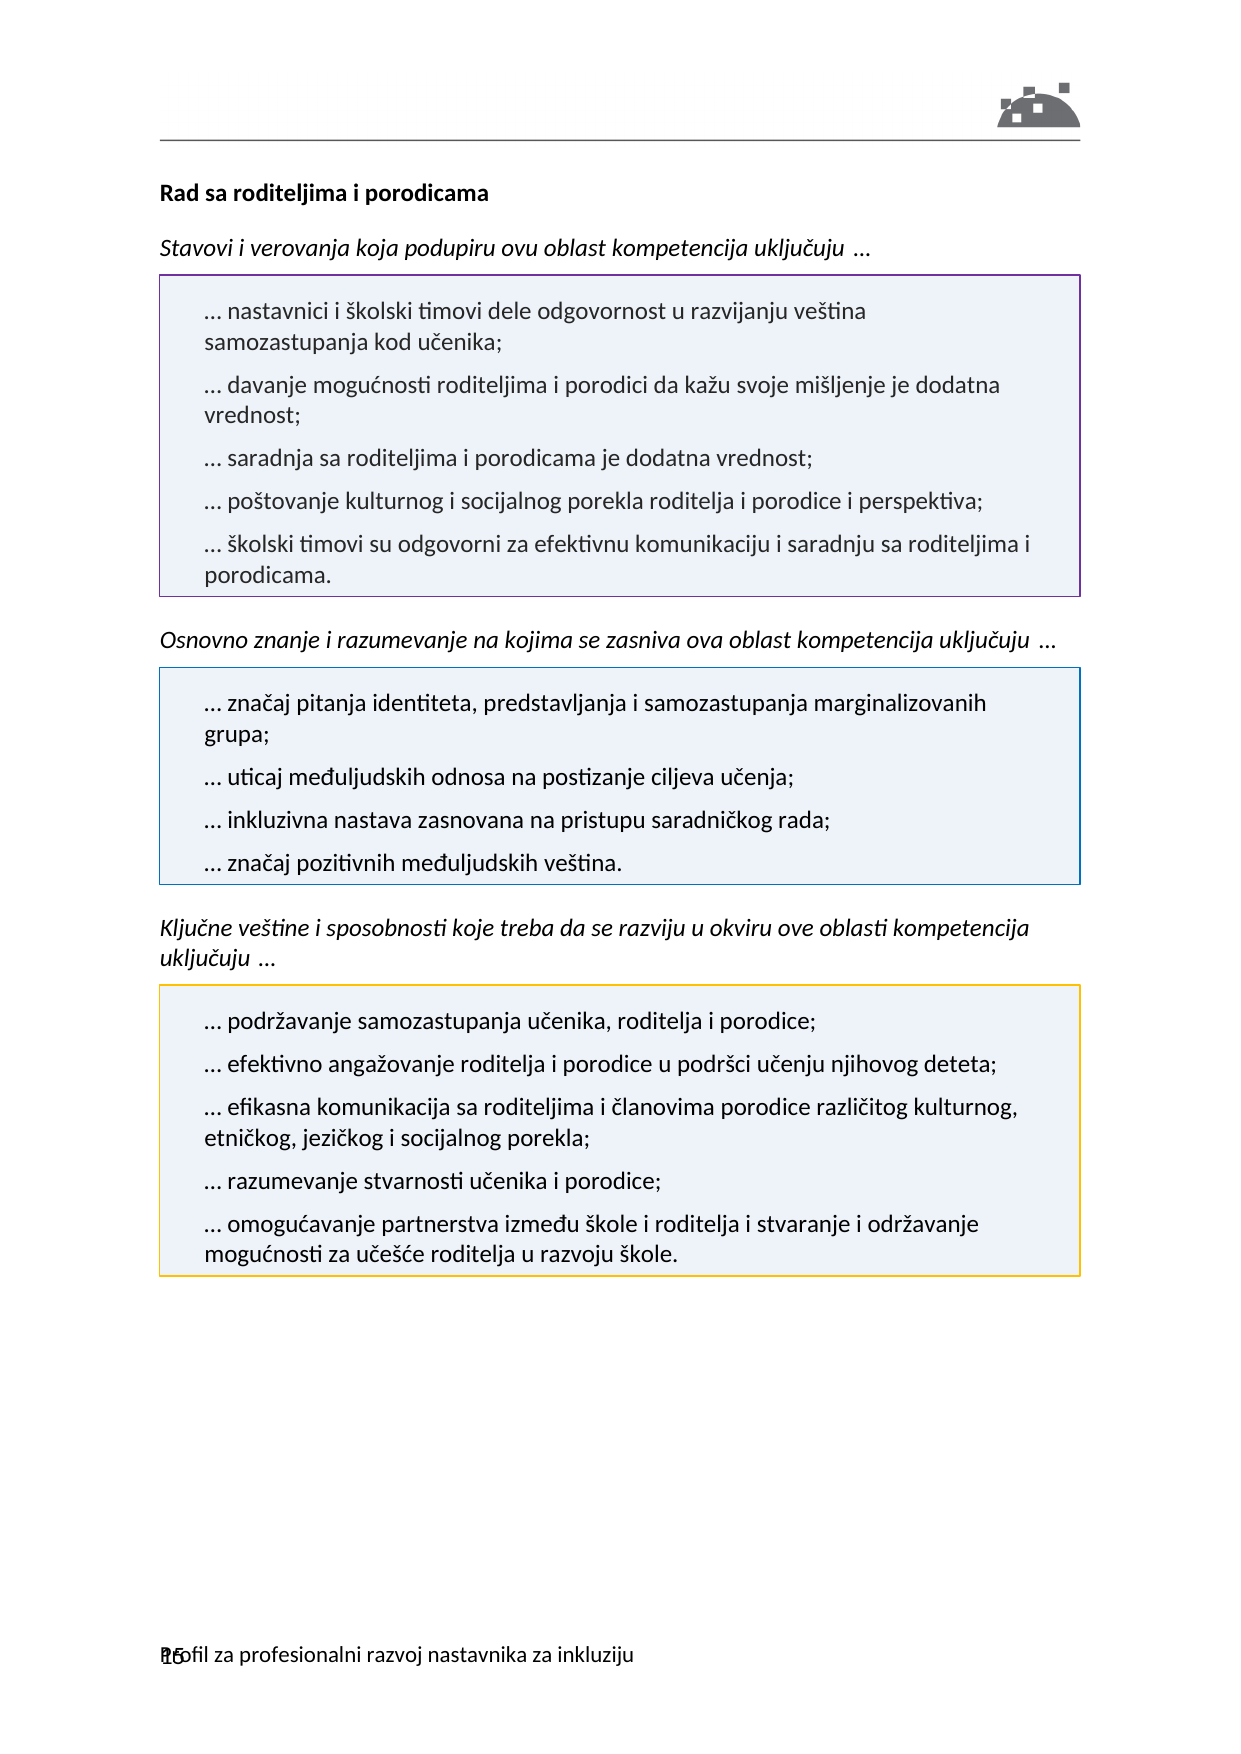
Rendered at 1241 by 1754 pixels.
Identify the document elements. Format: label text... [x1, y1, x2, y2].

picture [159, 73, 1081, 148]
subtitle Osnovno znanje i razumevanje na kojima se zasniva ova oblast kompetencija uključuju … [159, 624, 1081, 655]
subtitle Rad sa roditeljima i porodicama [159, 177, 1081, 207]
subtitle Stavovi i verovanja koja podupiru ovu oblast kompetencija uključuju … [159, 232, 1081, 263]
subtitle Ključne veštine i sposobnosti koje treba da se razviju u okviru ove oblasti kompetencija uključuju … [159, 912, 1081, 973]
